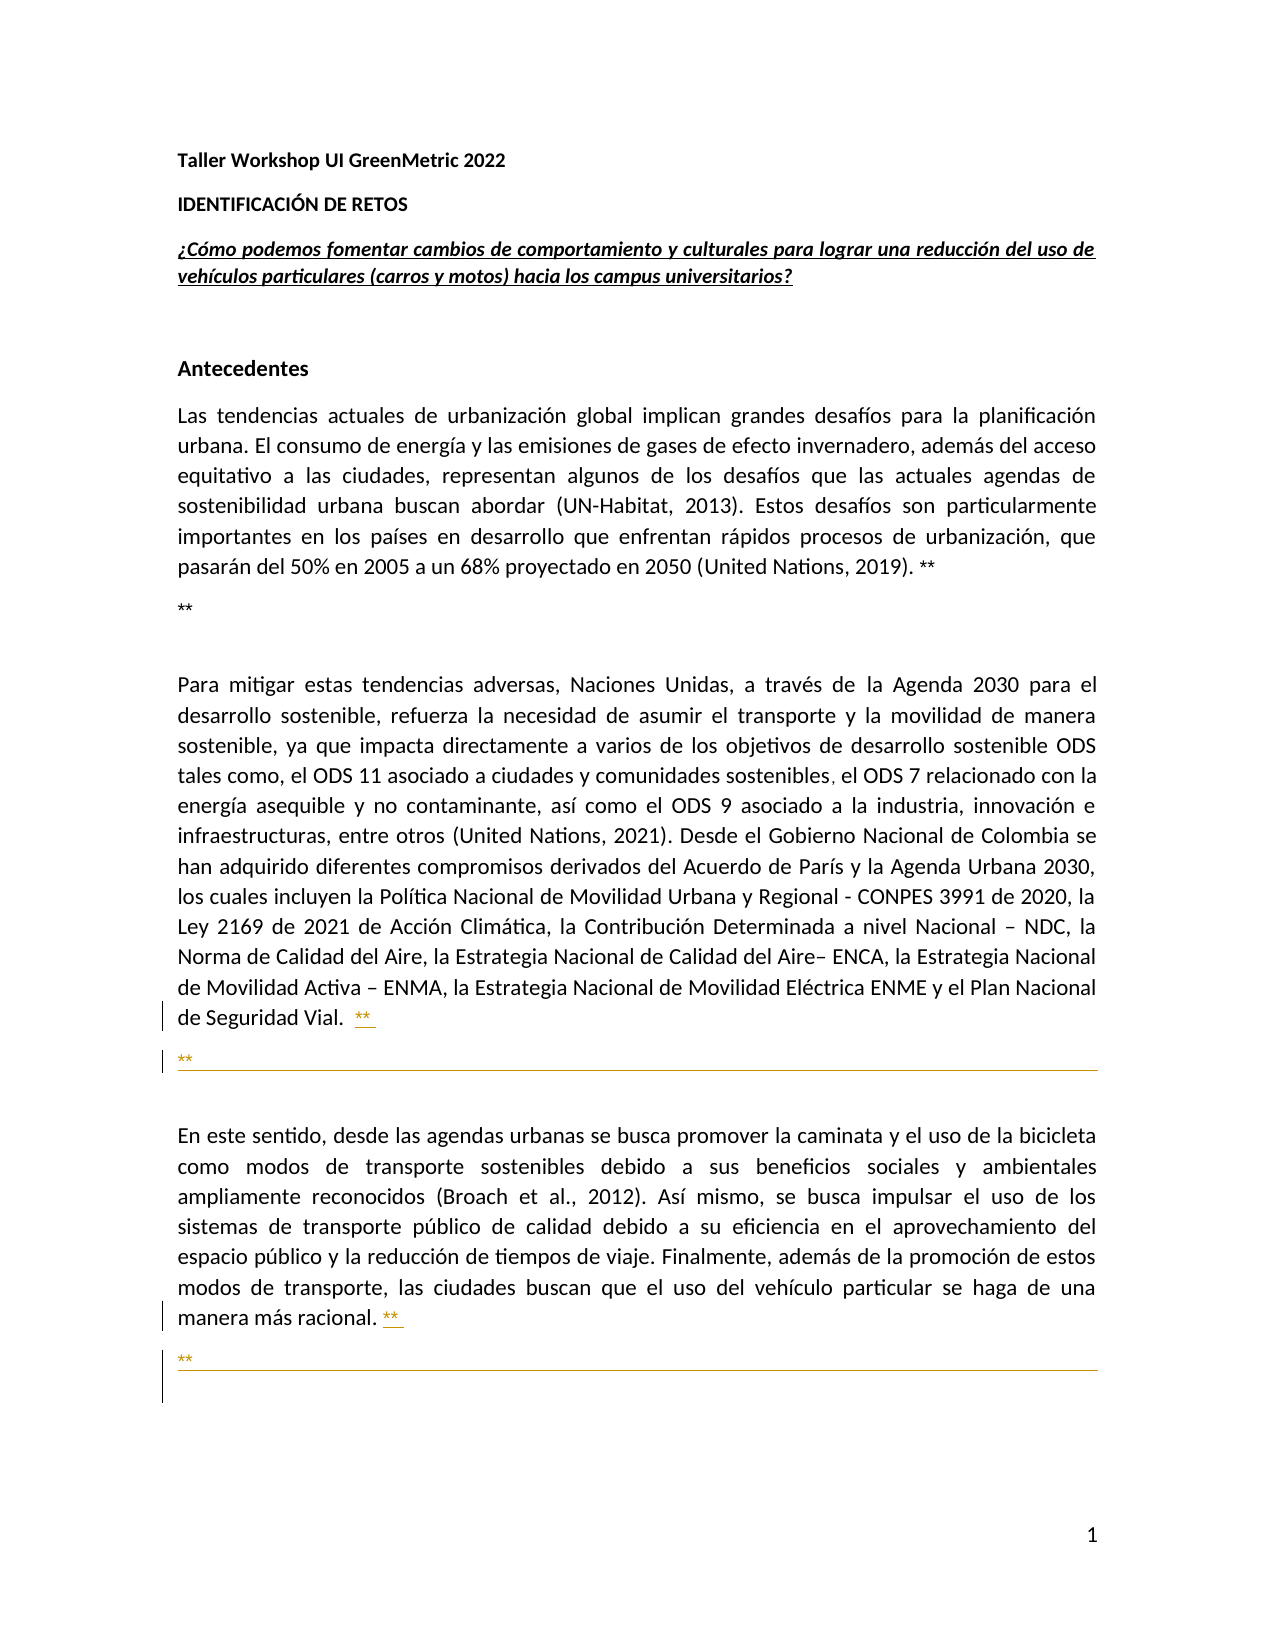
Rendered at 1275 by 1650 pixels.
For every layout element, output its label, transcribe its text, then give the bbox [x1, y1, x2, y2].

text Taller Workshop UI GreenMetric 2022 [177, 148, 1098, 173]
text Las tendencias actuales de urbanización global implican grandes desafíos para la planificación urbana. El consumo de energía y las emisiones de gases de efecto invernadero, además del acceso equitativo a las ciudades, representan algunos de los desafíos que las actuales agendas de sostenibilidad urbana buscan abordar (UN-Habitat, 2013). Estos desafíos son particularmente importantes en los países en desarrollo que enfrentan rápidos procesos de urbanización, que pasarán del 50% en 2005 a un 68% proyectado en 2050 (United Nations, 2019). ** [177, 401, 1098, 580]
text ** [177, 599, 1098, 652]
text Antecedentes [177, 354, 1098, 382]
text IDENTIFICACIÓN DE RETOS [177, 192, 1098, 217]
text Para mitigar estas tendencias adversas, Naciones Unidas, a través de la Agenda 2030 para el desarrollo sostenible, refuerza la necesidad de asumir el transporte y la movilidad de manera sostenible, ya que impacta directamente a varios de los objetivos de desarrollo sostenible ODS tales como, el ODS 11 asociado a ciudades y comunidades sostenibles, el ODS 7 relacionado con la energía asequible y no contaminante, así como el ODS 9 asociado a la industria, innovación e infraestructuras, entre otros (United Nations, 2021). Desde el Gobierno Nacional de Colombia se han adquirido diferentes compromisos derivados del Acuerdo de París y la Agenda Urbana 2030, los cuales incluyen la Política Nacional de Movilidad Urbana y Regional - CONPES 3991 de 2020, la Ley 2169 de 2021 de Acción Climática, la Contribución Determinada a nivel Nacional – NDC, la Norma de Calidad del Aire, la Estrategia Nacional de Calidad del Aire– ENCA, la Estrategia Nacional de Movilidad Activa – ENMA, la Estrategia Nacional de Movilidad Eléctrica ENME y el Plan Nacional de Seguridad Vial. [177, 671, 1098, 1031]
text ¿Cómo podemos fomentar cambios de comportamiento y culturales para lograr una reducción del uso de vehículos particulares (carros y motos) hacia los campus universitarios? [177, 236, 1098, 288]
text En este sentido, desde las agendas urbanas se busca promover la caminata y el uso de la bicicleta como modos de transporte sostenibles debido a sus beneficios sociales y ambientales ampliamente reconocidos (Broach et al., 2012). Así mismo, se busca impulsar el uso de los sistemas de transporte público de calidad debido a su eficiencia en el aprovechamiento del espacio público y la reducción de tiempos de viaje. Finalmente, además de la promoción de estos modos de transporte, las ciudades buscan que el uso del vehículo particular se haga de una manera más racional. [177, 1122, 1098, 1331]
